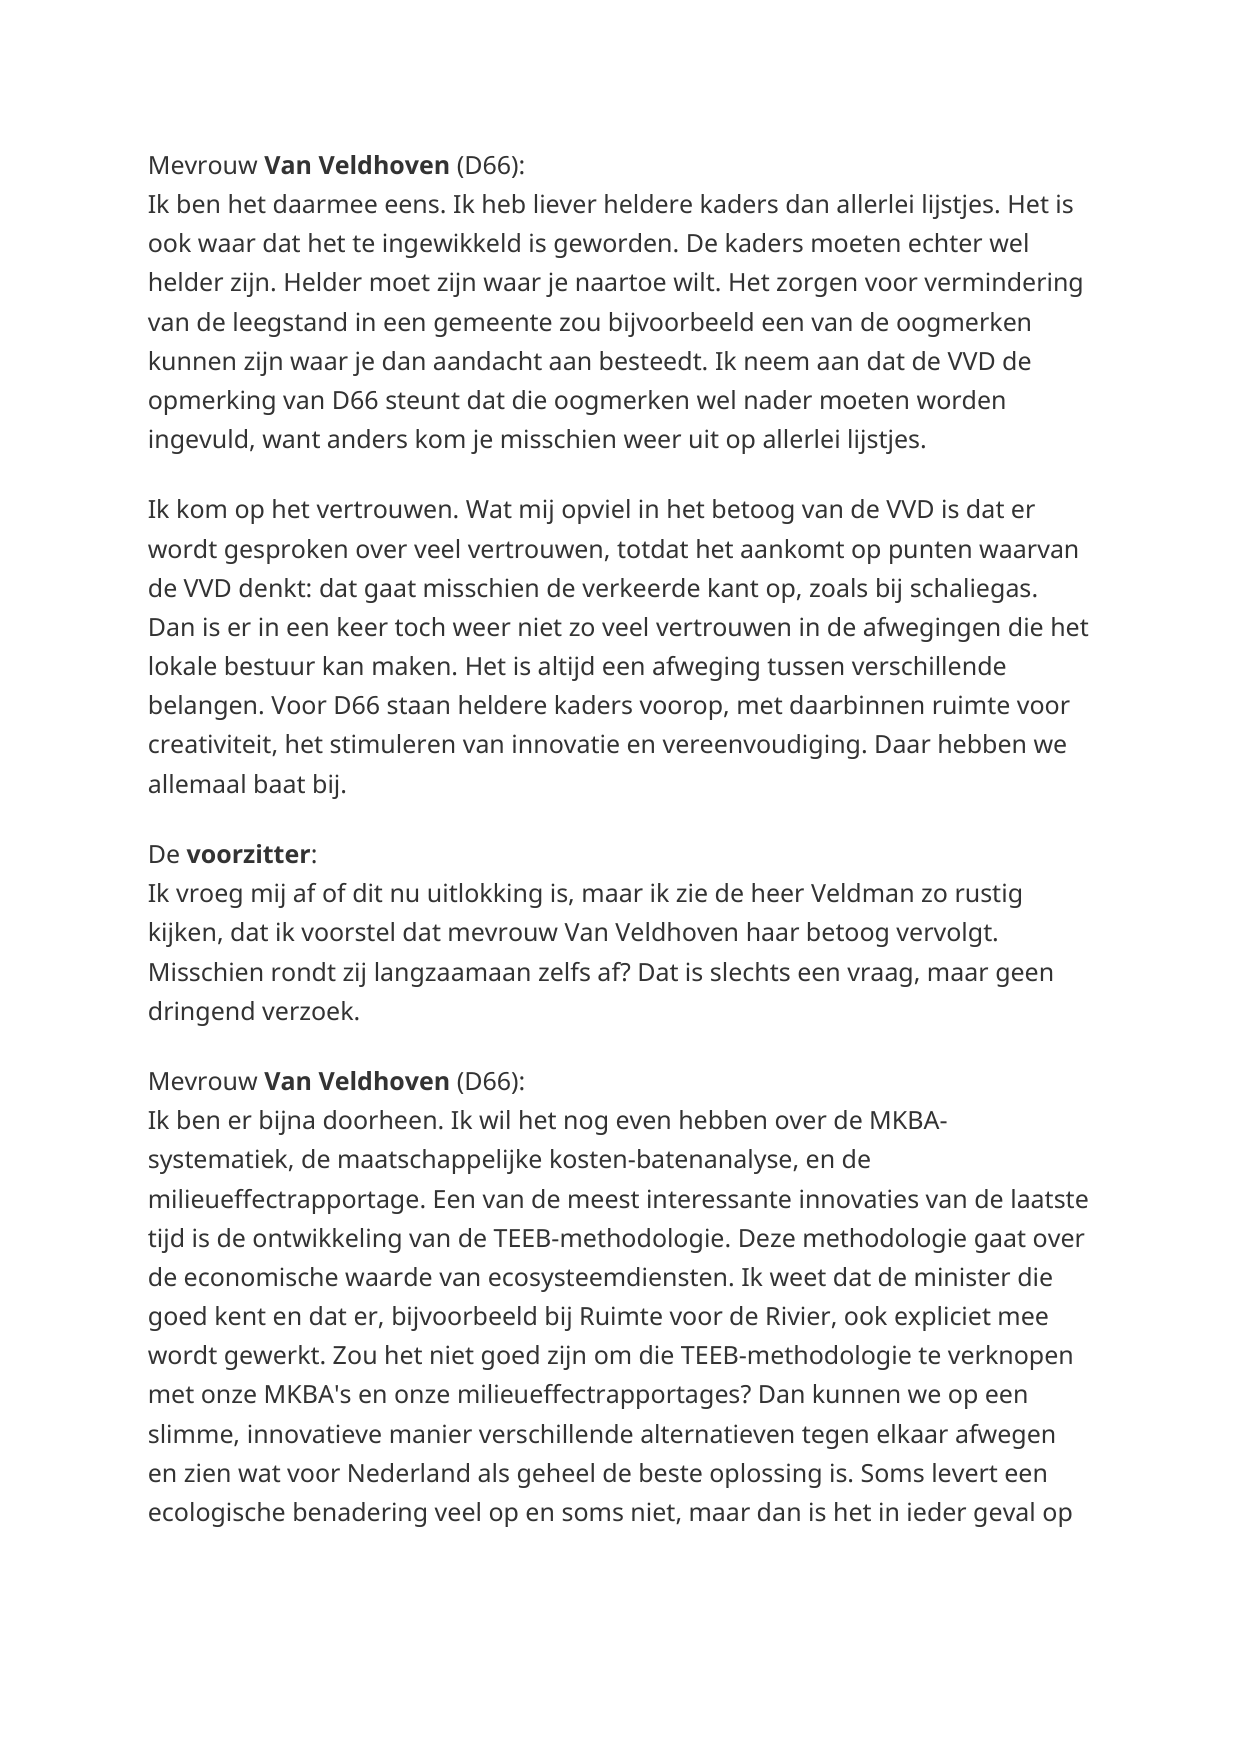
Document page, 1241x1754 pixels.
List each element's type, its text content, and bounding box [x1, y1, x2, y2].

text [148, 1064, 1093, 1529]
text Ik kom op het vertrouwen. Wat mij opviel in het betoog van de VVD is dat er wordt gesproken over veel vertrouwen, totdat het aankomt op punten waarvan de VVD denkt: dat gaat misschien de verkeerde kant op, zoals bij schaliegas. Dan is er in een keer toch weer niet zo veel vertrouwen in de afwegingen die het lokale bestuur kan maken. Het is altijd een afweging tussen verschillende belangen. Voor D66 staan heldere kaders voorop, met daarbinnen ruimte voor creativiteit, het stimuleren van innovatie en vereenvoudiging. Daar hebben we allemaal baat bij. [148, 492, 1093, 800]
text De voorzitter: Ik vroeg mij af of dit nu uitlokking is, maar ik zie de heer Veldman zo rustig kijken, dat ik voorstel dat mevrouw Van Veldhoven haar betoog vervolgt. Misschien rondt zij langzaamaan zelfs af? Dat is slechts een vraag, maar geen dringend verzoek. [148, 837, 1093, 1027]
text Mevrouw Van Veldhoven (D66): Ik ben het daarmee eens. Ik heb liever heldere kaders dan allerlei lijstjes. Het is ook waar dat het te ingewikkeld is geworden. De kaders moeten echter wel helder zijn. Helder moet zijn waar je naartoe wilt. Het zorgen voor vermindering van de leegstand in een gemeente zou bijvoorbeeld een van de oogmerken kunnen zijn waar je dan aandacht aan besteedt. Ik neem aan dat de VVD de opmerking van D66 steunt dat die oogmerken wel nader moeten worden ingevuld, want anders kom je misschien weer uit op allerlei lijstjes. [148, 148, 1093, 456]
